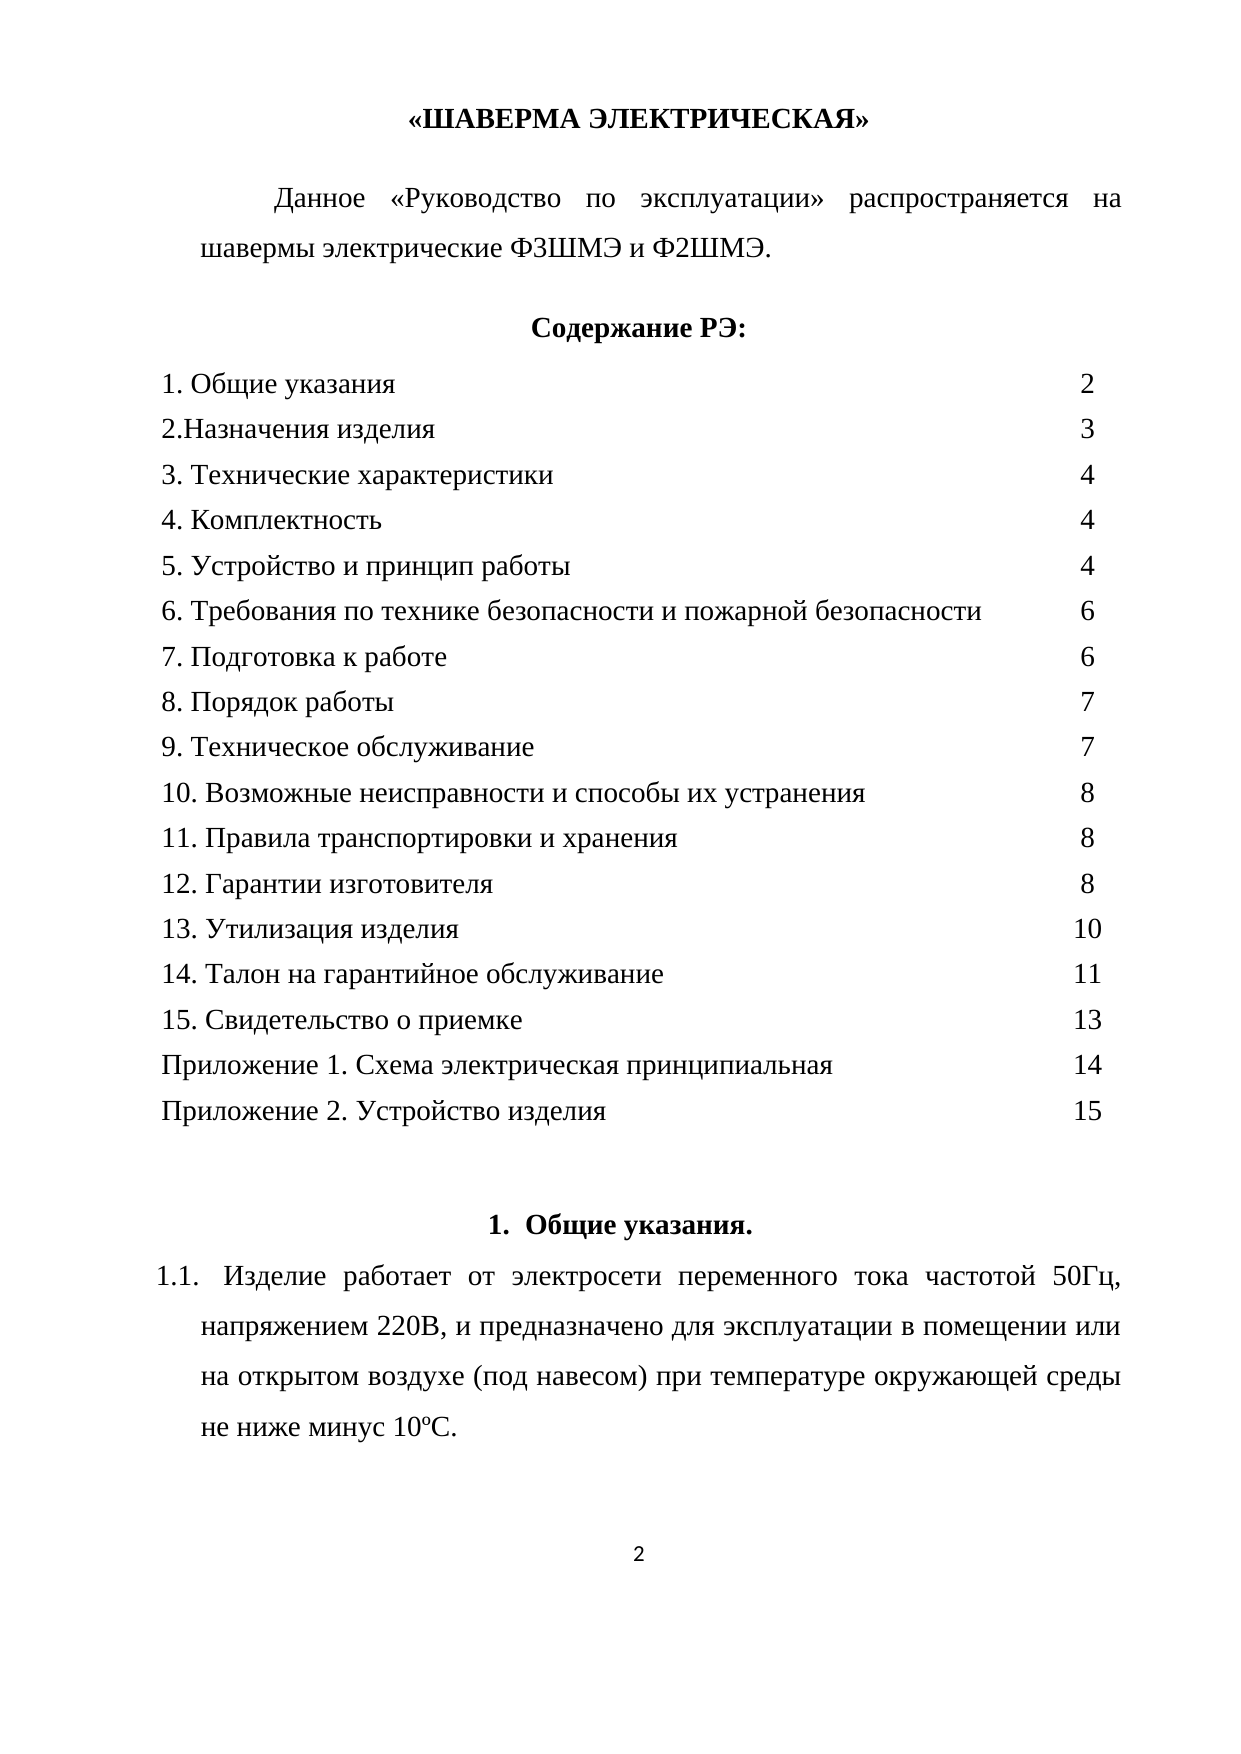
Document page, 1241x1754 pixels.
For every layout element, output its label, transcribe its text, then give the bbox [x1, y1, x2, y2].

text «ШАВЕРМА ЭЛЕКТРИЧЕСКАЯ» [155, 101, 1122, 134]
table_cell 13 [1053, 996, 1122, 1042]
text Содержание РЭ: [155, 310, 1122, 343]
table_header 2 [1053, 360, 1122, 406]
table_cell 3. Технические характеристики [118, 451, 1053, 497]
table_cell 6 [1053, 588, 1122, 633]
table_cell 8 [1053, 769, 1122, 814]
table_cell Приложение 1. Схема электрическая принципиальная [118, 1042, 1053, 1087]
table_cell 4. Комплектность [118, 497, 1053, 542]
table_cell 2.Назначения изделия [118, 406, 1053, 451]
table_cell 4 [1053, 497, 1122, 542]
table_cell 12. Гарантии изготовителя [118, 860, 1053, 905]
text Данное «Руководство по эксплуатации» распространяется на шавермы электрические Ф3ШМЭ и Ф2ШМЭ. [200, 180, 1122, 264]
table_cell 11. Правила транспортировки и хранения [118, 815, 1053, 860]
table_cell 13. Утилизация изделия [118, 905, 1053, 951]
table_cell 14 [1053, 1042, 1122, 1087]
list Общие указания. [118, 1207, 1122, 1241]
list Изделие работает от электросети переменного тока частотой 50Гц, напряжением 220В, и предназначено для эксплуатации в помещении или на открытом воздухе (под навесом) при температуре окружающей среды не ниже минус 10ºС. [156, 1258, 1122, 1442]
table_cell 6 [1053, 633, 1122, 678]
table_cell 15. Свидетельство о приемке [118, 996, 1053, 1042]
table_cell 8. Порядок работы [118, 678, 1053, 724]
table_cell 7 [1053, 724, 1122, 769]
table_cell 5. Устройство и принцип работы [118, 542, 1053, 587]
table_cell 11 [1053, 951, 1122, 996]
table_cell Приложение 2. Устройство изделия [118, 1087, 1053, 1132]
table_header 1. Общие указания [118, 360, 1053, 406]
table_cell 9. Техническое обслуживание [118, 724, 1053, 769]
table_cell 4 [1053, 451, 1122, 497]
table_cell 10. Возможные неисправности и способы их устранения [118, 769, 1053, 814]
table_cell 3 [1053, 406, 1122, 451]
table_cell 6. Требования по технике безопасности и пожарной безопасности [118, 588, 1053, 633]
table_cell 14. Талон на гарантийное обслуживание [118, 951, 1053, 996]
table_cell 4 [1053, 542, 1122, 587]
table_cell 15 [1053, 1087, 1122, 1132]
table_cell 10 [1053, 905, 1122, 951]
table_cell 7. Подготовка к работе [118, 633, 1053, 678]
table_cell 7 [1053, 678, 1122, 724]
table_cell 8 [1053, 815, 1122, 860]
table_cell 8 [1053, 860, 1122, 905]
